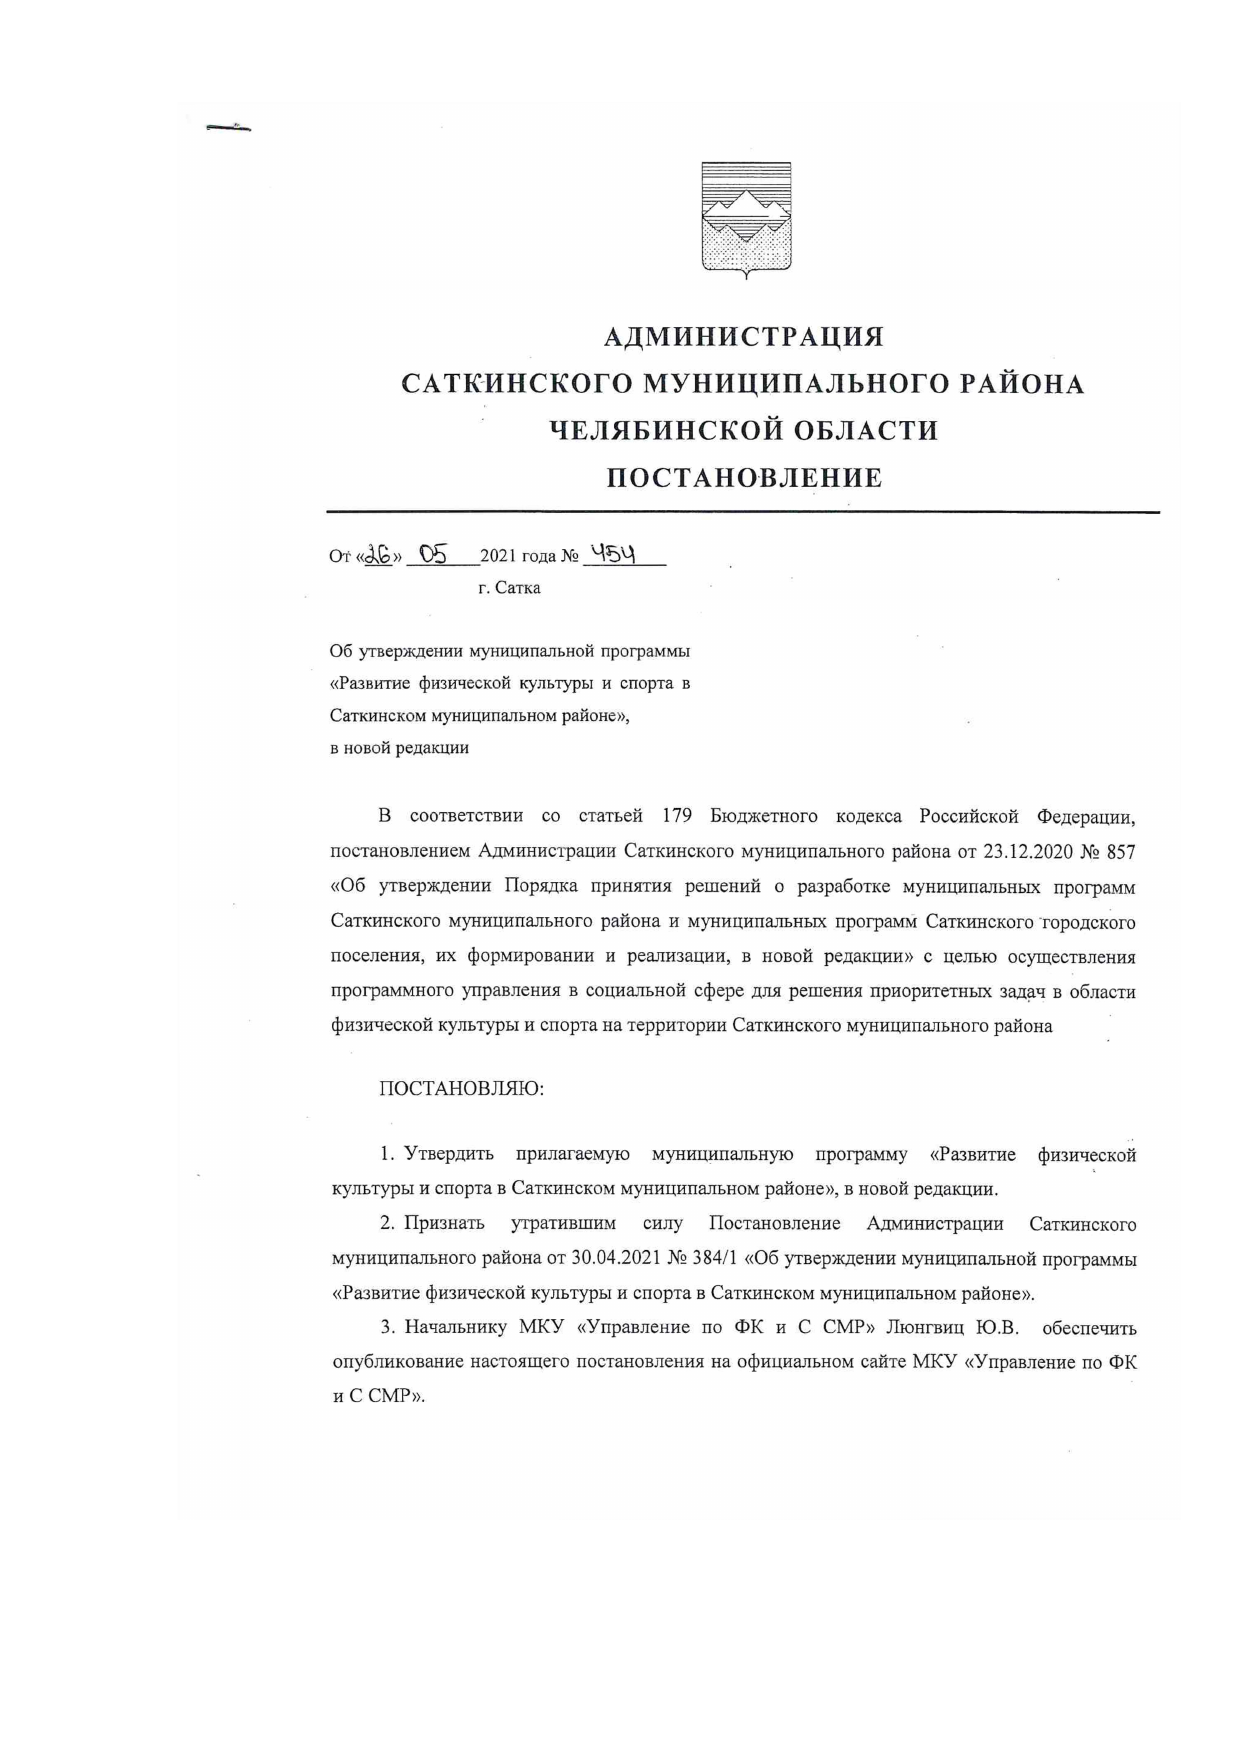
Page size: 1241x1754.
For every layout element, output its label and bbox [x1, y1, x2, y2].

picture [177, 102, 1182, 1520]
